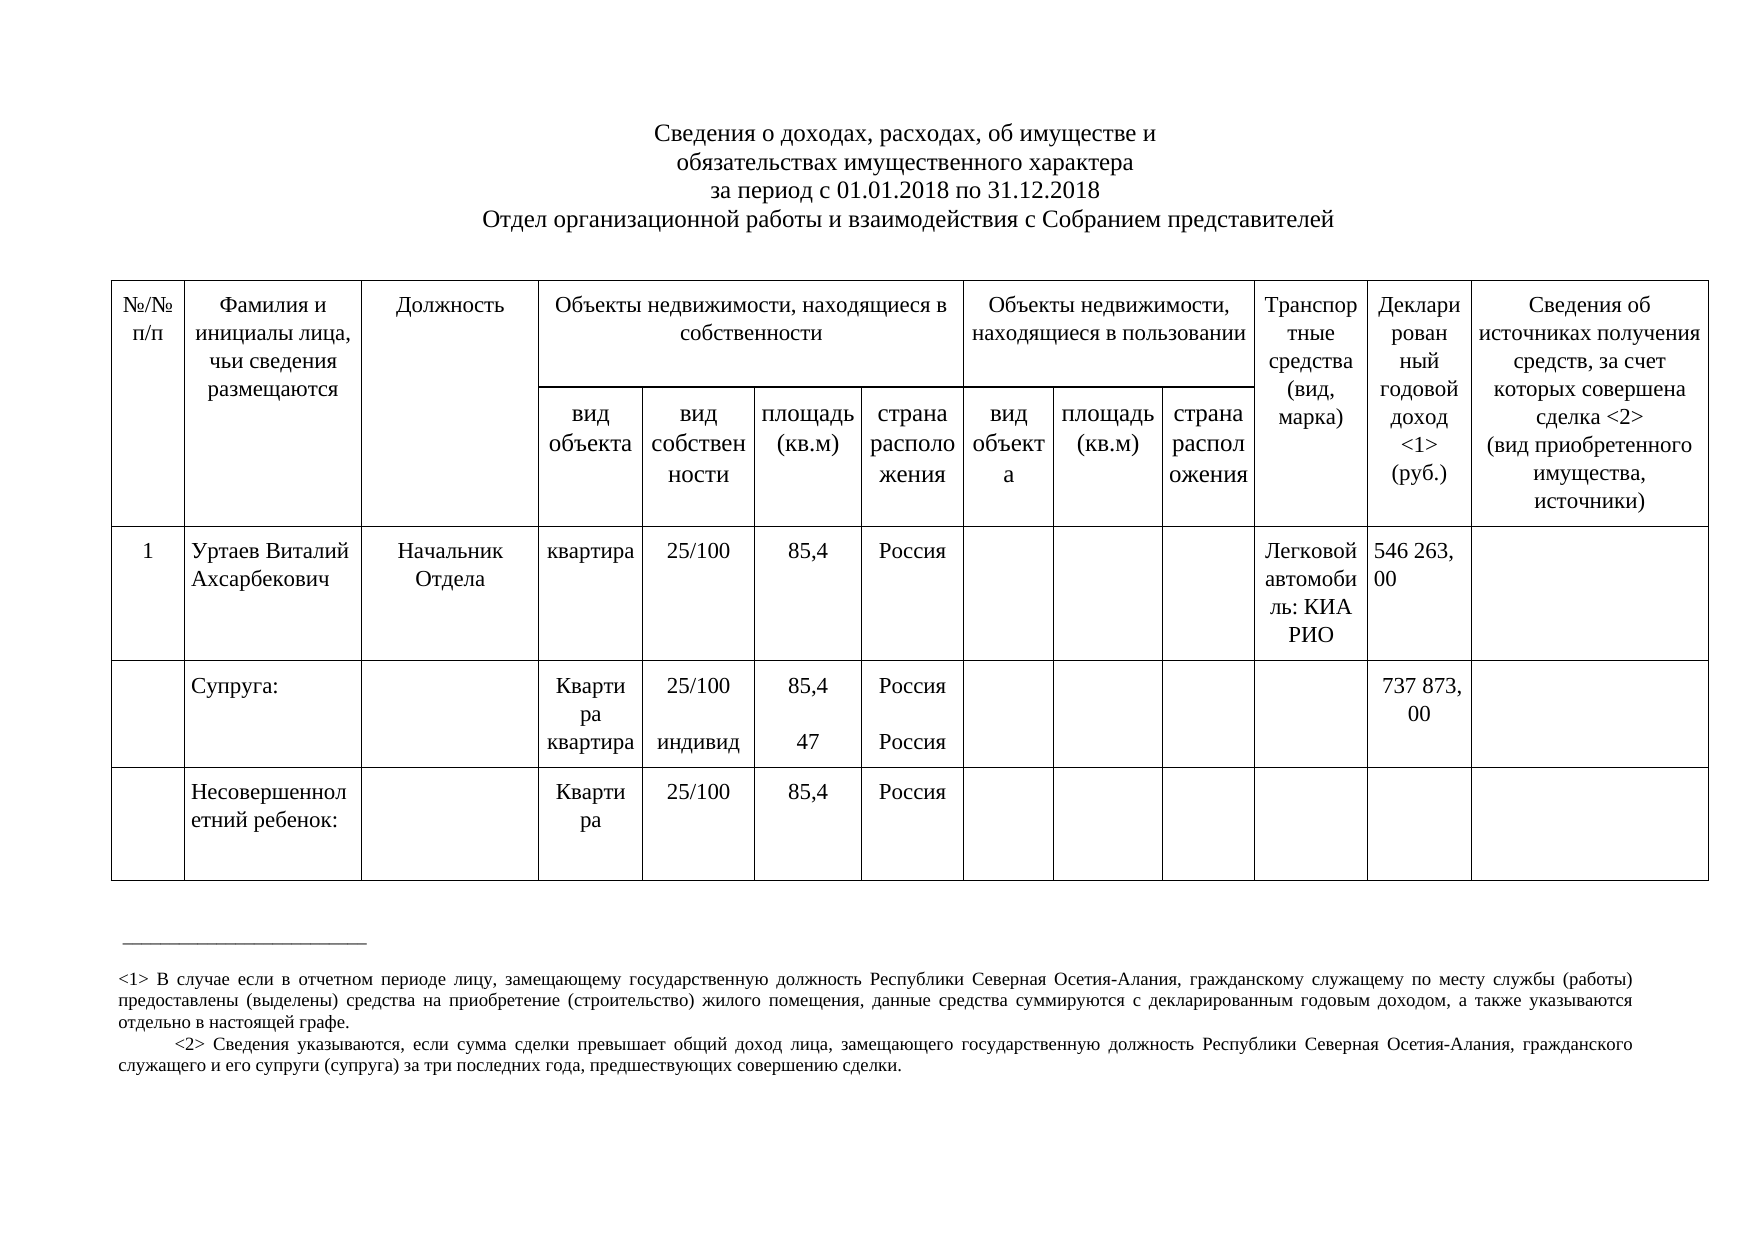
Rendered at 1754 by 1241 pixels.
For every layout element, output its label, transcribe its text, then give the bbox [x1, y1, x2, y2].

table_header Декларирован ный годовой доход <1> (руб.) [1368, 281, 1471, 526]
table_header №/№ п/п [112, 281, 184, 526]
table_cell страна расположения [862, 388, 963, 526]
text обязательствах имущественного характера [118, 147, 1636, 176]
table_cell [1472, 527, 1708, 660]
table_cell вид объекта [539, 388, 642, 526]
table_cell 737 873,00 [1368, 661, 1471, 767]
table_cell вид объекта [964, 388, 1053, 526]
text за период с 01.01.2018 по 31.12.2018 [118, 176, 1636, 204]
table_cell Россия [862, 768, 963, 880]
table_cell 85,4 [755, 527, 861, 660]
table_cell [1163, 527, 1254, 660]
table_cell [362, 768, 538, 880]
table_cell [1163, 768, 1254, 880]
table_header Транспортные средства (вид, марка) [1255, 281, 1367, 526]
table_cell [1054, 661, 1162, 767]
table_cell 85,4 47 [755, 661, 861, 767]
table_cell [1255, 768, 1367, 880]
table_cell [964, 527, 1053, 660]
text Сведения о доходах, расходах, об имуществе и [118, 118, 1636, 147]
table_cell [1054, 527, 1162, 660]
table_cell Уртаев Виталий Ахсарбекович [185, 527, 361, 660]
table_cell квартира [539, 527, 642, 660]
text <1> В случае если в отчетном периоде лицу, замещающему государственную должность Республики Северная Осетия-Алания, гражданскому служащему по месту службы (работы) предоставлены (выделены) средства на приобретение (строительство) жилого помещения, данные средства суммируются с декларированным годовым доходом, а также указываются отдельно в настоящей графе. [118, 968, 1636, 1032]
table_cell 85,4 [755, 768, 861, 880]
table_cell 1 [112, 527, 184, 660]
table_cell Кварти ра [539, 768, 642, 880]
table_cell [1054, 768, 1162, 880]
table_cell [112, 661, 184, 767]
table_cell [1472, 768, 1708, 880]
table_cell [362, 661, 538, 767]
table_header Сведения об источниках получения средств, за счет которых совершена сделка <2> (вид приобретенного имущества, источники) [1472, 281, 1708, 526]
text __________________________ [118, 924, 1636, 946]
table_cell [1255, 661, 1367, 767]
table_header Должность [362, 281, 538, 526]
table_cell 25/100 индивид [643, 661, 754, 767]
text Отдел организационной работы и взаимодействия с Собранием представителей [118, 204, 1636, 233]
table_cell вид собственности [643, 388, 754, 526]
table_cell Россия [862, 527, 963, 660]
table_cell площадь (кв.м) [755, 388, 861, 526]
table_cell 25/100 [643, 527, 754, 660]
table_cell 546 263,00 [1368, 527, 1471, 660]
table_cell страна расположения [1163, 388, 1254, 526]
table_cell [964, 768, 1053, 880]
table_cell 25/100 [643, 768, 754, 880]
table_cell [1472, 661, 1708, 767]
table_cell площадь (кв.м) [1054, 388, 1162, 526]
table_cell Несовершеннолетний ребенок: [185, 768, 361, 880]
table_header Объекты недвижимости, находящиеся в собственности [539, 281, 963, 386]
table_cell Кварти ра квартира [539, 661, 642, 767]
table_cell [1163, 661, 1254, 767]
table_cell Легковой автомобиль: КИА РИО [1255, 527, 1367, 660]
table_cell [112, 768, 184, 880]
table_header Объекты недвижимости, находящиеся в пользовании [964, 281, 1254, 386]
table_cell Россия Россия [862, 661, 963, 767]
table_cell Супруга: [185, 661, 361, 767]
text <2> Сведения указываются, если сумма сделки превышает общий доход лица, замещающего государственную должность Республики Северная Осетия-Алания, гражданского служащего и его супруги (супруга) за три последних года, предшествующих совершению сделки. [118, 1032, 1636, 1076]
table_cell [1368, 768, 1471, 880]
table_header Фамилия и инициалы лица, чьи сведения размещаются [185, 281, 361, 526]
table_cell [964, 661, 1053, 767]
table_cell Начальник Отдела [362, 527, 538, 660]
